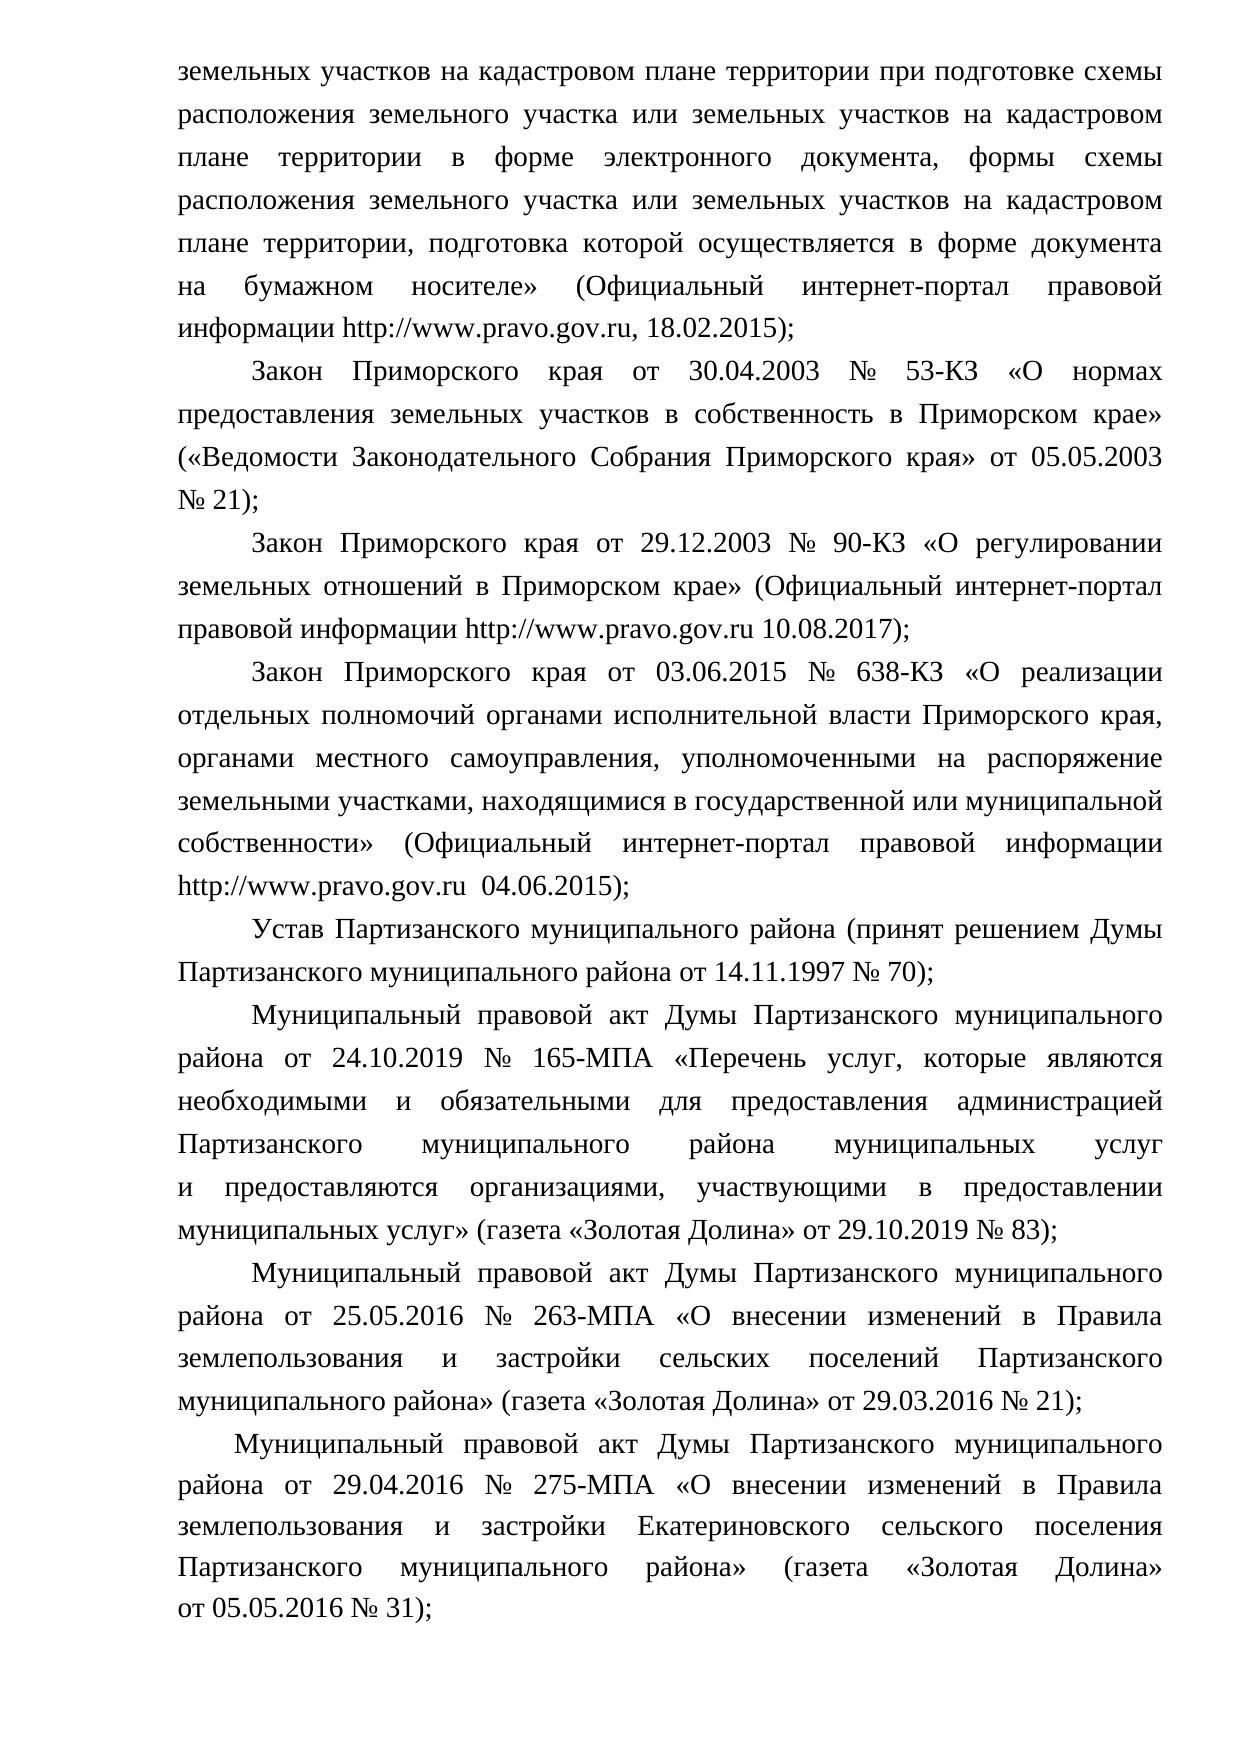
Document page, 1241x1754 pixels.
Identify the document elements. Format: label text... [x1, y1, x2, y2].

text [177, 53, 1163, 344]
text Муниципальный правовой акт Думы Партизанского муниципального района от 25.05.2016 № 263-МПА «О внесении изменений в Правила землепользования и застройки сельских поселений Партизанского муниципального района» (газета «Золотая Долина» от 29.03.2016 № 21); [177, 1255, 1163, 1417]
text Закон Приморского края от 03.06.2015 № 638-КЗ «О реализации отдельных полномочий органами исполнительной власти Приморского края, органами местного самоуправления, уполномоченными на распоряжение земельными участками, находящимися в государственной или муниципальной собственности» (Официальный интернет-портал правовой информации http://www.pravo.gov.ru 04.06.2015); [177, 654, 1163, 902]
text Муниципальный правовой акт Думы Партизанского муниципального района от 29.04.2016 № 275-МПА «О внесении изменений в Правила землепользования и застройки Екатериновского сельского поселения Партизанского муниципального района» (газета «Золотая Долина» от 05.05.2016 № 31); [177, 1426, 1163, 1623]
text Устав Партизанского муниципального района (принят решением Думы Партизанского муниципального района от 14.11.1997 № 70); [177, 911, 1163, 988]
text Закон Приморского края от 29.12.2003 № 90-КЗ «О регулировании земельных отношений в Приморском крае» (Официальный интернет-портал правовой информации http://www.pravo.gov.ru 10.08.2017); [177, 525, 1163, 644]
text Муниципальный правовой акт Думы Партизанского муниципального района от 24.10.2019 № 165-МПА «Перечень услуг, которые являются необходимыми и обязательными для предоставления администрацией Партизанского муниципального района муниципальных услуг и предоставляются организациями, участвующими в предоставлении муниципальных услуг» (газета «Золотая Долина» от 29.10.2019 № 83); [177, 997, 1163, 1245]
text Закон Приморского края от 30.04.2003 № 53-КЗ «О нормах предоставления земельных участков в собственность в Приморском крае» («Ведомости Законодательного Собрания Приморского края» от 05.05.2003 № 21); [177, 353, 1163, 516]
